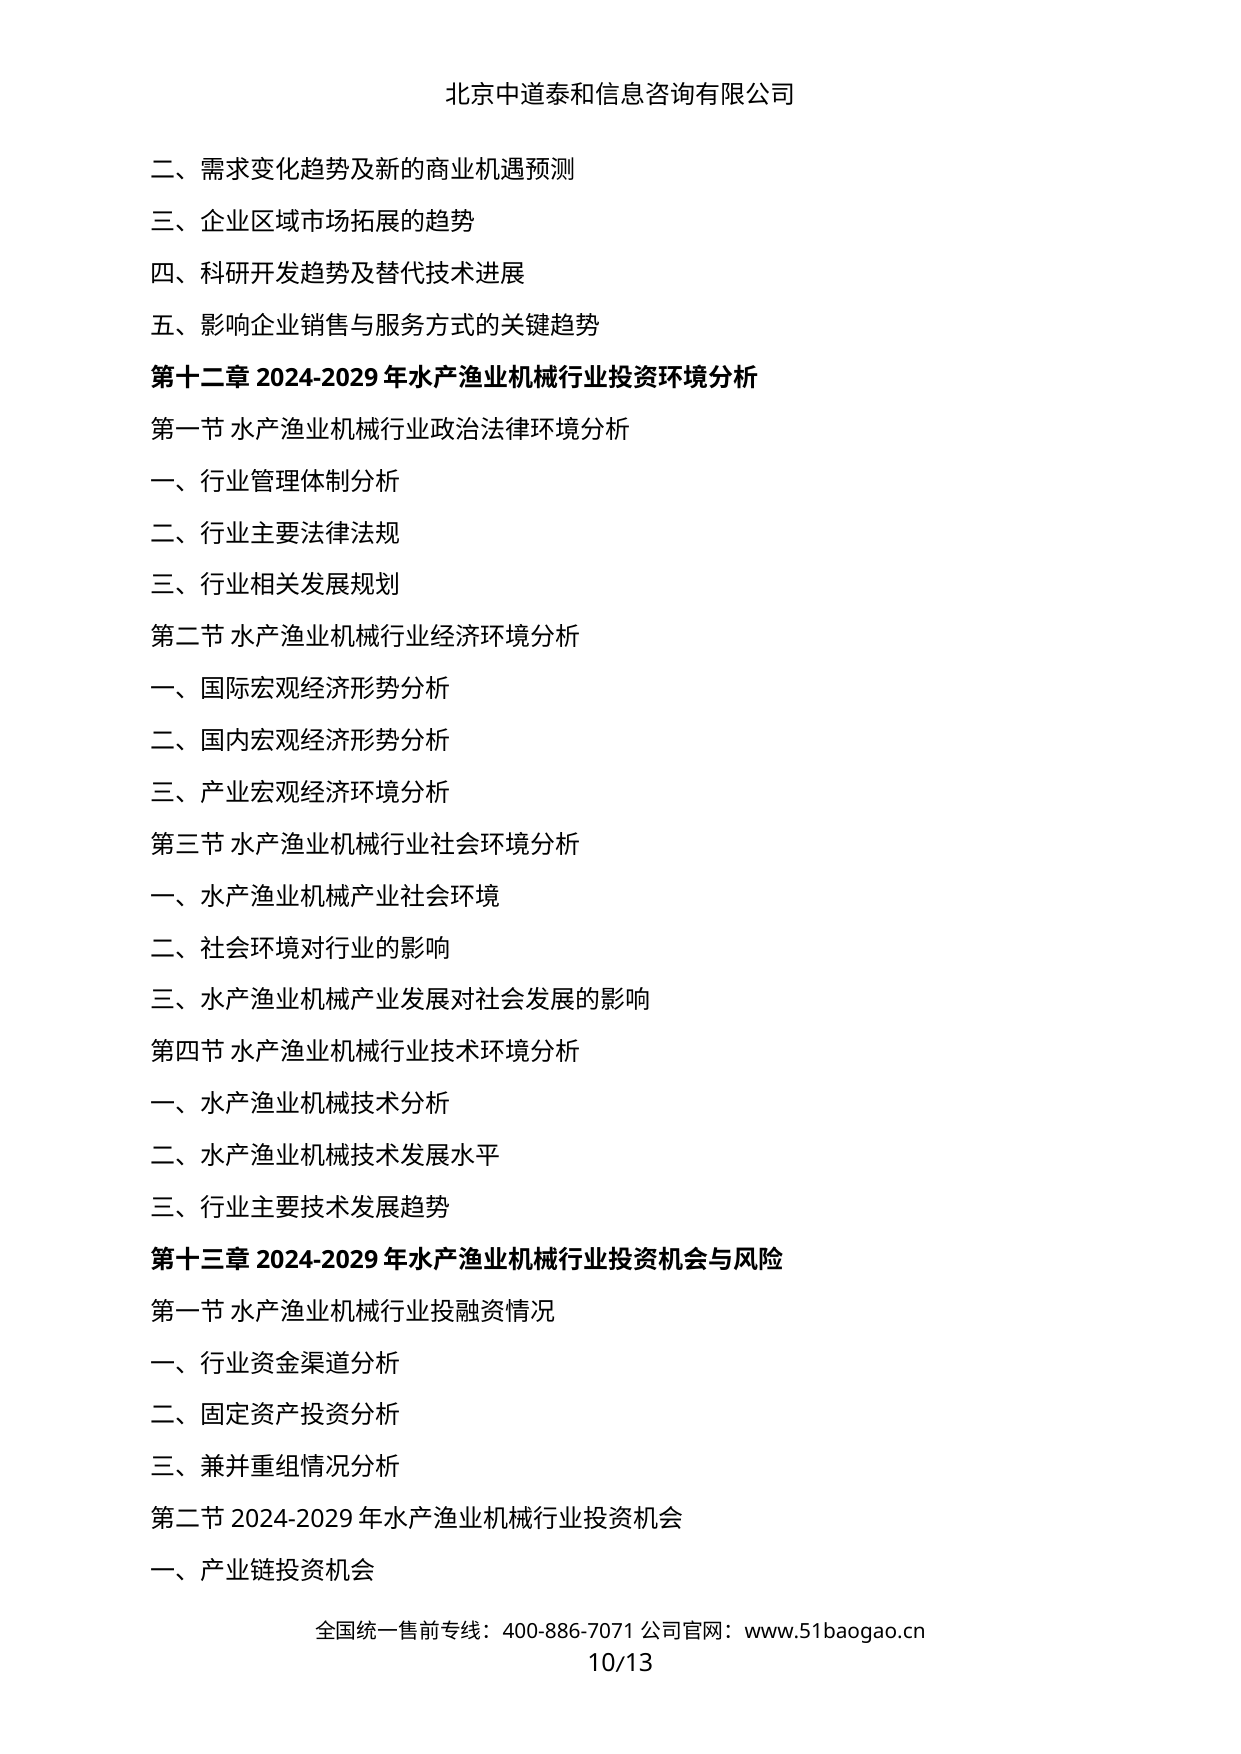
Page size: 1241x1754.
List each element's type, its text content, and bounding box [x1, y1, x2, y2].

text 第三节 水产渔业机械行业社会环境分析 [150, 824, 1090, 861]
text 第一节 水产渔业机械行业投融资情况 [150, 1291, 1090, 1327]
text 一、行业资金渠道分析 [150, 1343, 1090, 1379]
text 三、产业宏观经济环境分析 [150, 772, 1090, 809]
text 三、行业相关发展规划 [150, 565, 1090, 601]
text 一、产业链投资机会 [150, 1551, 1090, 1587]
text 一、水产渔业机械技术分析 [150, 1084, 1090, 1120]
text 一、国际宏观经济形势分析 [150, 669, 1090, 705]
text 四、科研开发趋势及替代技术进展 [150, 254, 1090, 290]
text 三、水产渔业机械产业发展对社会发展的影响 [150, 980, 1090, 1016]
text 二、需求变化趋势及新的商业机遇预测 [150, 150, 1090, 186]
text 二、社会环境对行业的影响 [150, 928, 1090, 964]
text 二、水产渔业机械技术发展水平 [150, 1136, 1090, 1172]
text 五、影响企业销售与服务方式的关键趋势 [150, 306, 1090, 342]
text 一、水产渔业机械产业社会环境 [150, 876, 1090, 912]
text 二、行业主要法律法规 [150, 513, 1090, 549]
text 第十三章 2024-2029年水产渔业机械行业投资机会与风险 [150, 1239, 1090, 1276]
text 第四节 水产渔业机械行业技术环境分析 [150, 1032, 1090, 1068]
text 二、国内宏观经济形势分析 [150, 721, 1090, 757]
text 第十二章 2024-2029年水产渔业机械行业投资环境分析 [150, 357, 1090, 394]
text 一、行业管理体制分析 [150, 461, 1090, 497]
text 三、行业主要技术发展趋势 [150, 1187, 1090, 1224]
text 三、兼并重组情况分析 [150, 1447, 1090, 1483]
text 第一节 水产渔业机械行业政治法律环境分析 [150, 409, 1090, 446]
text 第二节 2024-2029年水产渔业机械行业投资机会 [150, 1499, 1090, 1535]
text 三、企业区域市场拓展的趋势 [150, 202, 1090, 238]
text 第二节 水产渔业机械行业经济环境分析 [150, 617, 1090, 653]
text 二、固定资产投资分析 [150, 1395, 1090, 1431]
